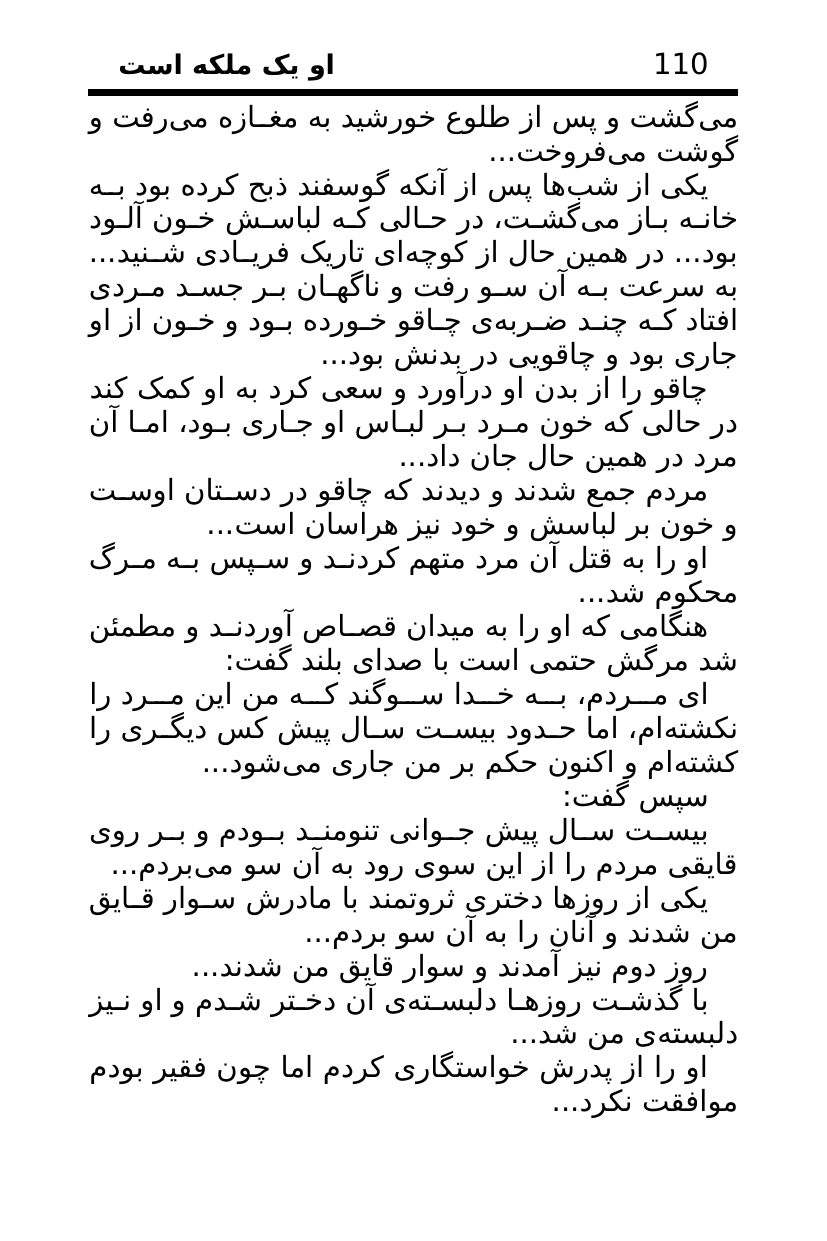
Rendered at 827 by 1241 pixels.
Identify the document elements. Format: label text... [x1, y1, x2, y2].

text او را از پدرش خواستگاری کردم اما چون فقیر بودم موافقت نکرد... [89, 1051, 738, 1119]
text یکی از روزها دختری ثروتمند با مادرش سوار قایق من شدند و آنان را به آن سو بردم... [89, 881, 738, 949]
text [89, 100, 738, 168]
text هنگامی که او را به میدان قصاص آوردند و مطمئن شد مرگش حتمی است با صدای بلند گفت: [89, 609, 738, 677]
text ای مردم، به خدا سوگند که من این مرد را نکشته‌ام، اما حدود بیست سال پیش کس دیگری را کشته‌ام و اکنون حکم بر من جاری می‌شود... [89, 677, 738, 779]
text سپس گفت: [89, 779, 738, 813]
text چاقو را از بدن او درآورد و سعی کرد به او کمک کند در حالی که خون مرد بر لباس او جاری بود، اما آن مرد در همین حال جان داد... [89, 372, 738, 473]
text روز دوم نیز آمدند و سوار قایق من شدند... [89, 949, 738, 983]
text او را به قتل آن مرد متهم کردند و سپس به مرگ محکوم شد... [89, 541, 738, 609]
text با گذشت روزها دلبسته‌ی آن دختر شدم و او نیز دلبسته‌ی من شد... [89, 983, 738, 1051]
text یکی از شب‌ها پس از آنکه گوسفند ذبح کرده بود به خانه باز می‌گشت، در حالی که لباسش خون آلود بود... در همین حال از کوچه‌ای تاریک فریادی شنید... به سرعت به آن سو رفت و ناگهان بر جسد مردی افتاد که چند ضربه‌ی چاقو خورده بود و خون از او جاری بود و چاقویی در بدنش بود... [89, 168, 738, 372]
text بیست سال پیش جوانی تنومند بودم و بر روی قایقی مردم را از این سوی رود به آن سو می‌بردم... [89, 813, 738, 881]
text مردم جمع شدند و دیدند که چاقو در دستان اوست و خون بر لباسش و خود نیز هراسان است... [89, 473, 738, 541]
